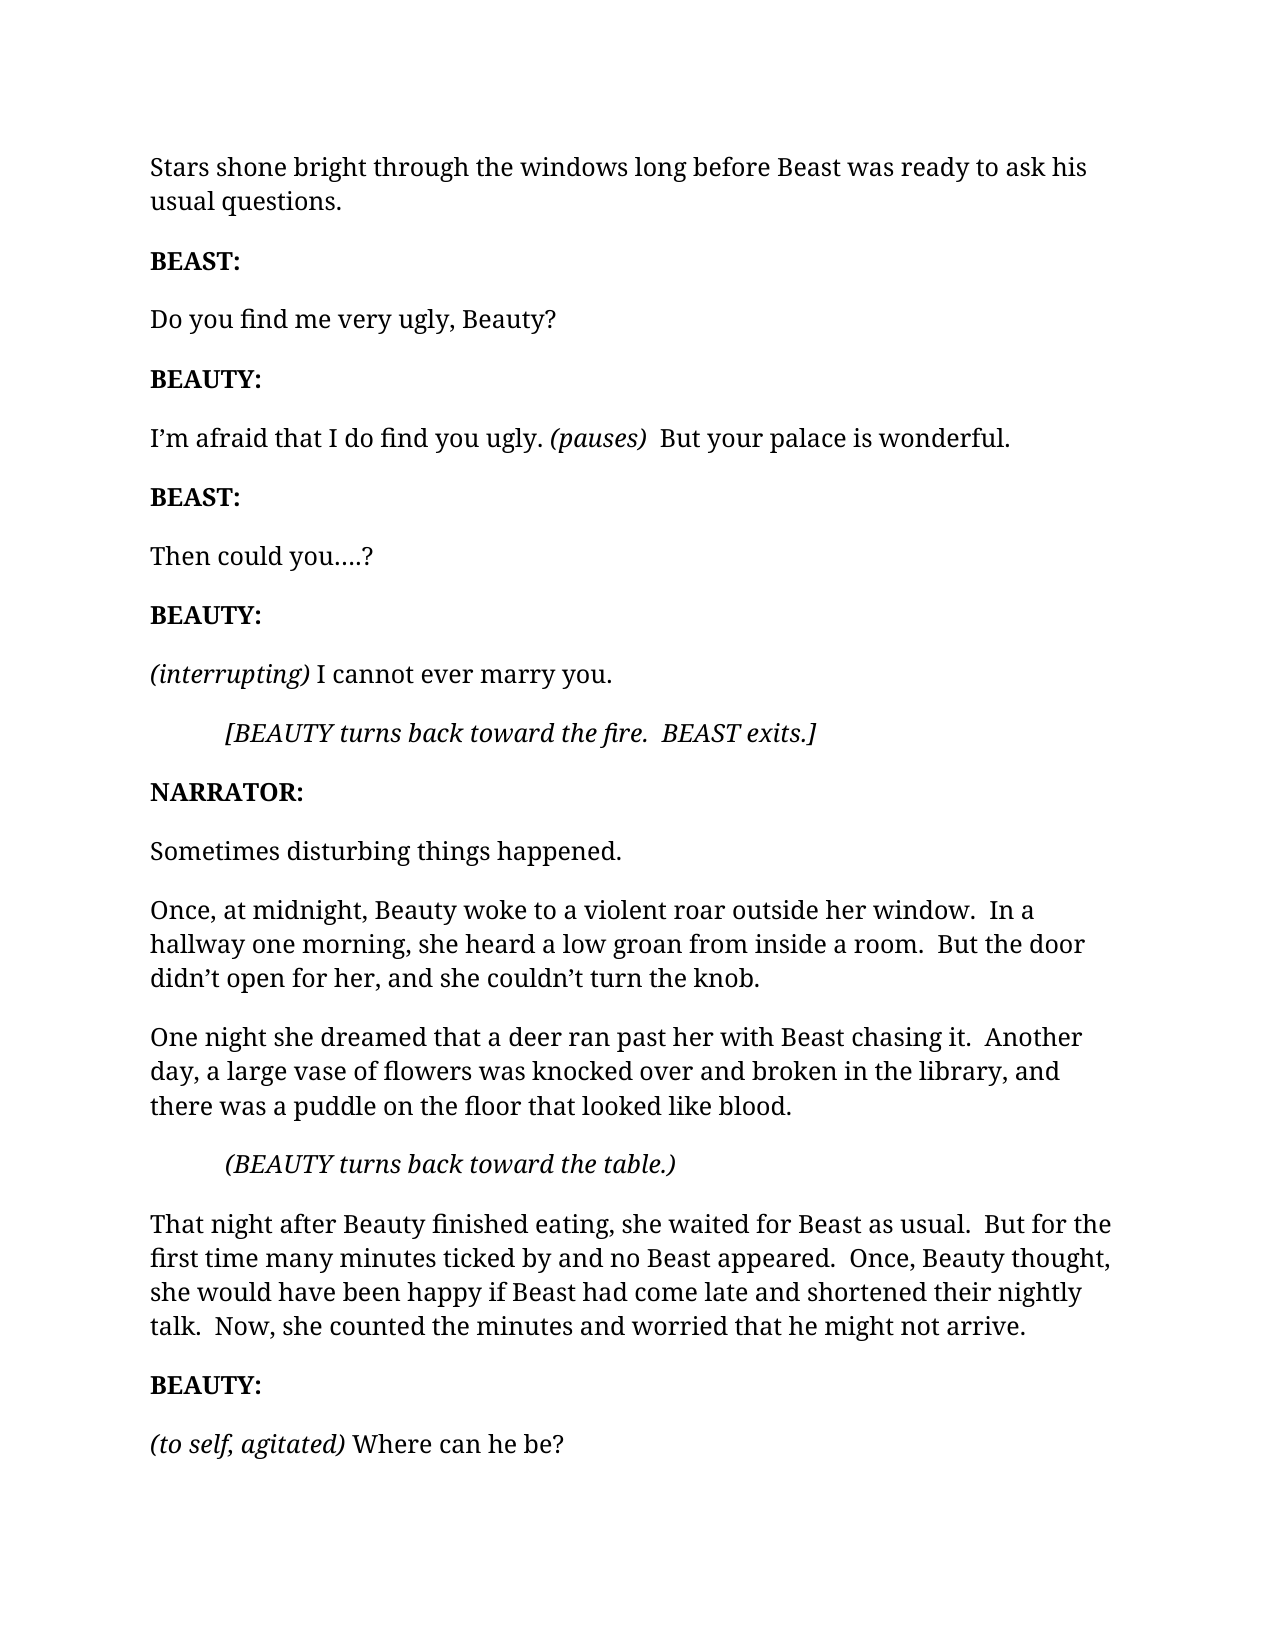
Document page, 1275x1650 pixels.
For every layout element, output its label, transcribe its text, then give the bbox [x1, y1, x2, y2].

text (interrupting) I cannot ever marry you. [150, 657, 1125, 691]
text [BEAUTY turns back toward the fire. BEAST exits.] [150, 716, 1125, 750]
text That night after Beauty finished eating, she waited for Beast as usual. But for the first time many minutes ticked by and no Beast appeared. Once, Beauty thought, she would have been happy if Beast had come late and shortened their nightly talk. Now, she counted the minutes and worried that he might not arrive. [150, 1206, 1125, 1342]
text BEAUTY: [150, 1367, 1125, 1402]
text BEAST: [150, 243, 1125, 277]
text One night she dreamed that a deer ran past her with Beast chasing it. Another day, a large vase of flowers was knocked over and broken in the library, and there was a puddle on the floor that looked like blood. [150, 1020, 1125, 1122]
text Once, at midnight, Beauty woke to a violent roar outside her window. In a hallway one morning, she heard a low groan from inside a room. But the door didn’t open for her, and she couldn’t turn the knob. [150, 893, 1125, 995]
text BEAST: [150, 479, 1125, 513]
text Stars shone bright through the windows long before Beast was ready to ask his usual questions. [150, 150, 1125, 218]
text I’m afraid that I do find you ugly. (pauses) But your palace is wonderful. [150, 420, 1125, 454]
text Then could you….? [150, 538, 1125, 572]
text (to self, agitated) Where can he be? [150, 1427, 1125, 1461]
text NARRATOR: [150, 775, 1125, 809]
text (BEAUTY turns back toward the table.) [150, 1147, 1125, 1181]
text BEAUTY: [150, 597, 1125, 632]
text Sometimes disturbing things happened. [150, 834, 1125, 868]
text Do you find me very ugly, Beauty? [150, 302, 1125, 336]
text BEAUTY: [150, 361, 1125, 395]
